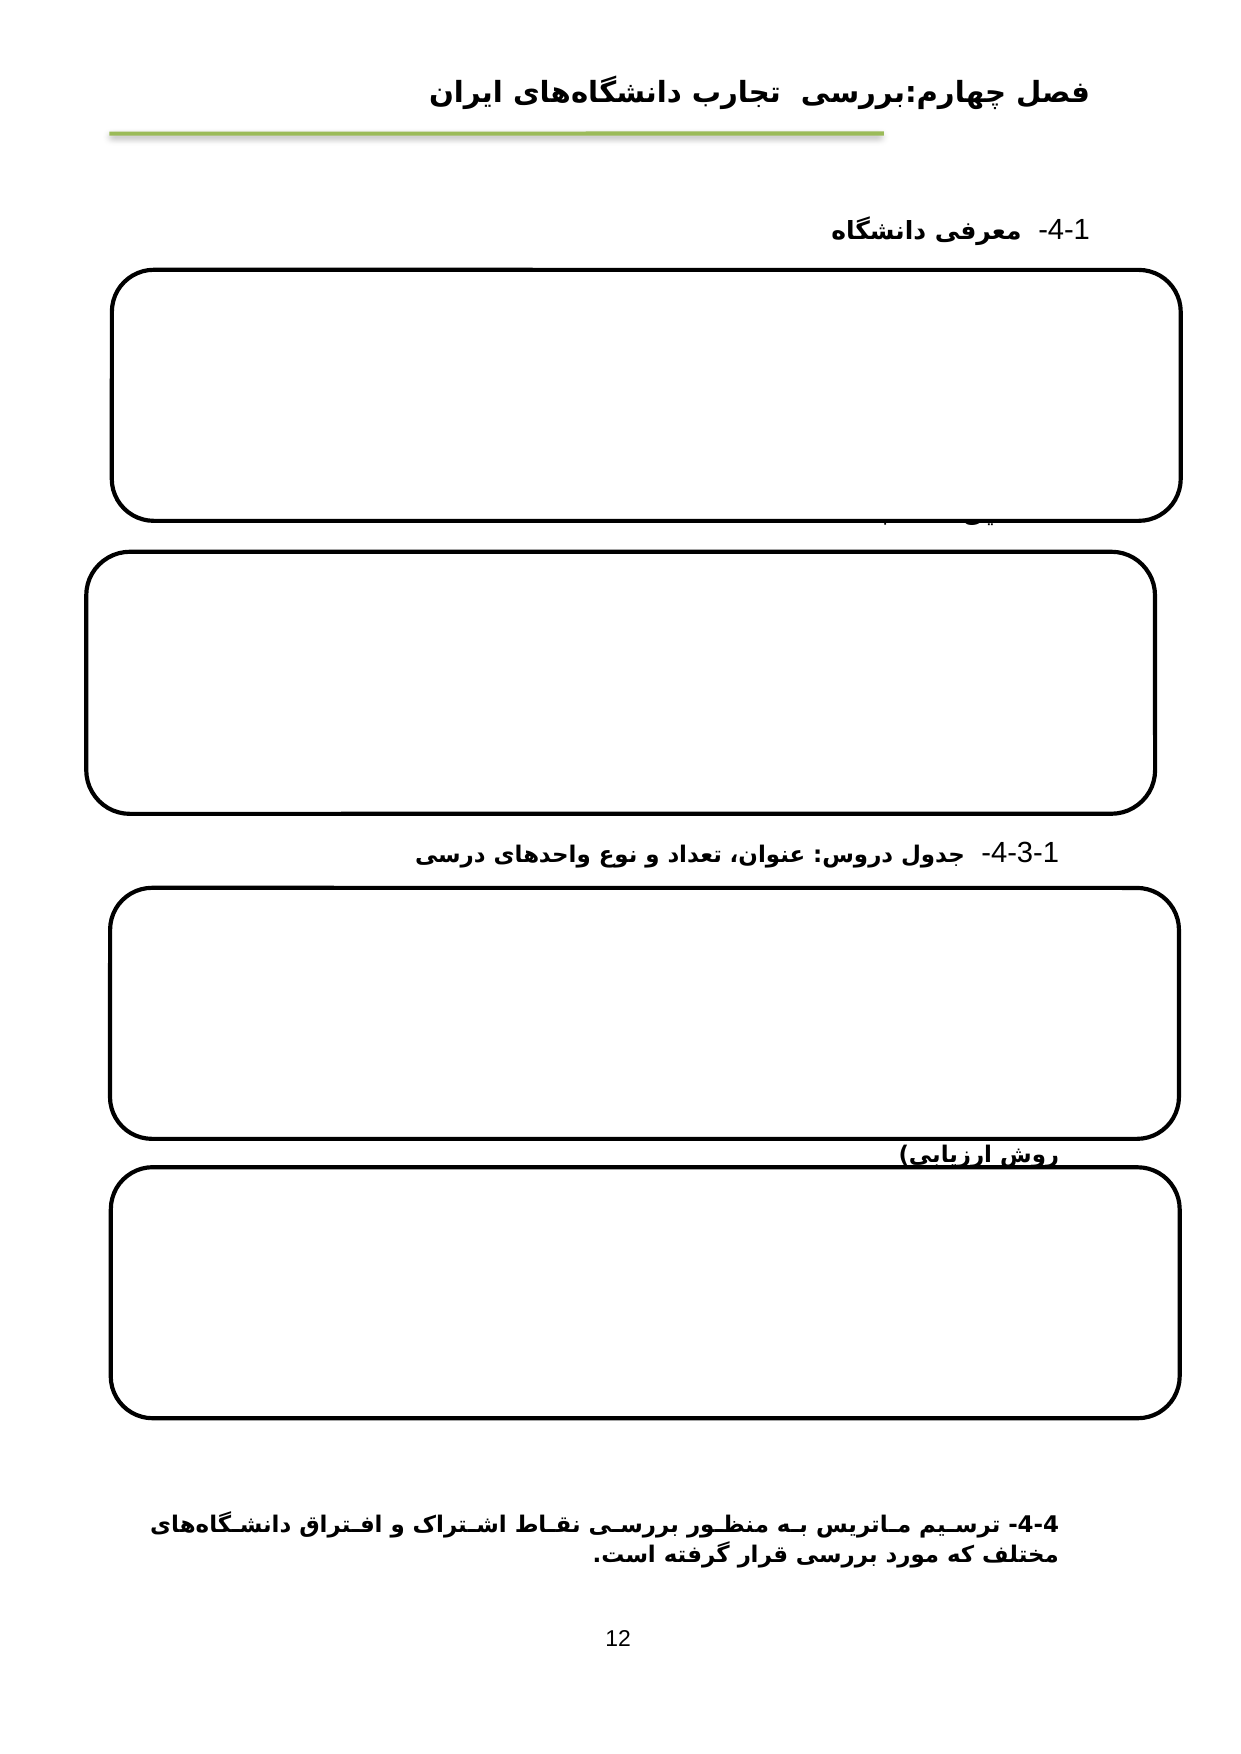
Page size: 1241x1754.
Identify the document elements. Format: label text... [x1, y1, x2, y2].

text 4-3-2- ویژگی‌های برنامه درسی (سرفصل دروس، منابع پیشنهادی، روش تدریس، روش ارزیابی) [150, 1141, 1059, 1165]
text 4-4- ترسیم ماتریس به منظور بررسی نقاط اشتراک و افتراق دانشگاه‌های مختلف که مورد بررسی قرار گرفته است. [150, 1511, 1059, 1568]
text 4-1- معرفی دانشگاه [150, 212, 1090, 245]
text 4-3-1- جدول دروس: عنوان، تعداد و نوع واحدهای درسی [150, 835, 1059, 868]
